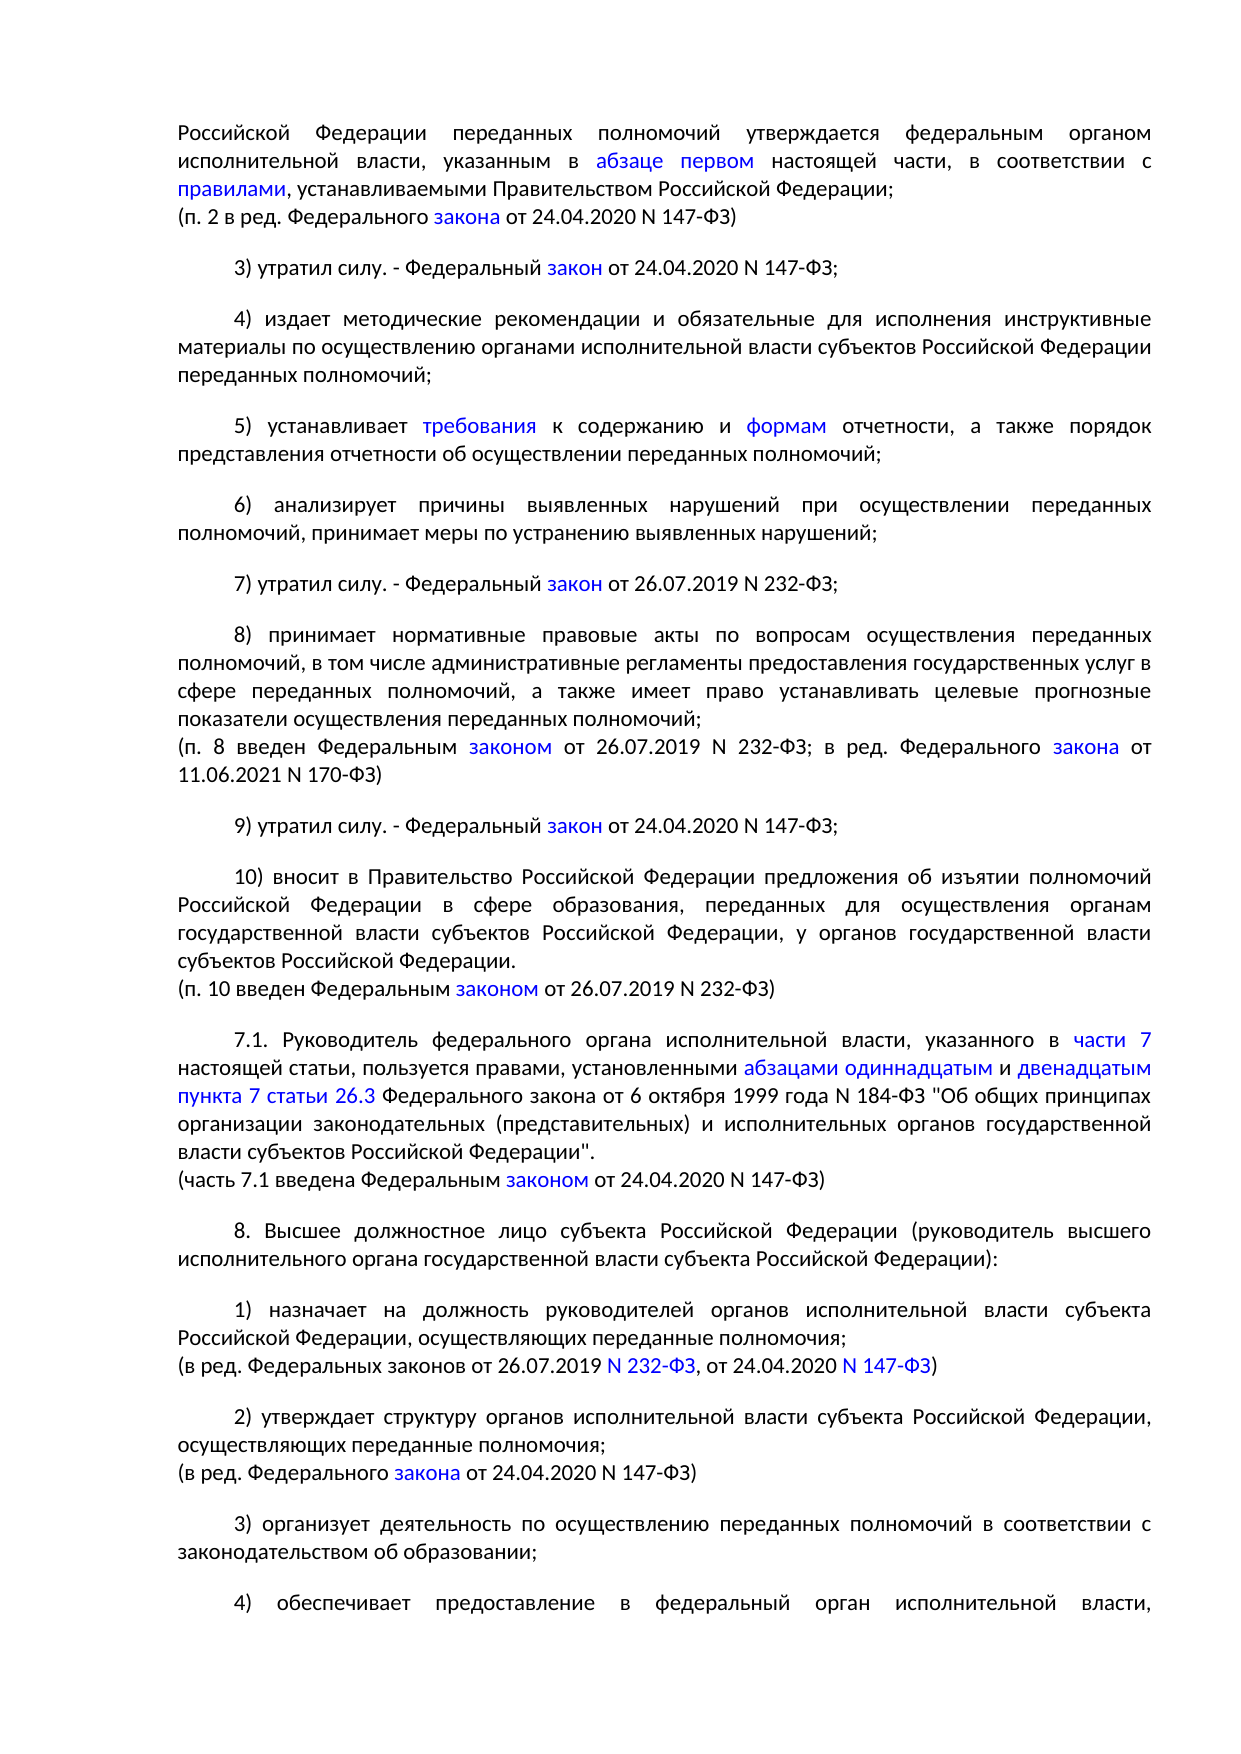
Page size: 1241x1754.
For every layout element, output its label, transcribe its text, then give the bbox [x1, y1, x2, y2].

text (п. 8 введен Федеральным законом от 26.07.2019 N 232-ФЗ; в ред. Федерального закона от 11.06.2021 N 170-ФЗ) [177, 732, 1152, 788]
text 3) организует деятельность по осуществлению переданных полномочий в соответствии с законодательством об образовании; [177, 1509, 1152, 1565]
text (в ред. Федеральных законов от 26.07.2019 N 232-ФЗ, от 24.04.2020 N 147-ФЗ) [177, 1351, 1152, 1379]
text 6) анализирует причины выявленных нарушений при осуществлении переданных полномочий, принимает меры по устранению выявленных нарушений; [177, 490, 1152, 546]
text 7.1. Руководитель федерального органа исполнительной власти, указанного в части 7 настоящей статьи, пользуется правами, установленными абзацами одиннадцатым и двенадцатым пункта 7 статьи 26.3 Федерального закона от 6 октября 1999 года N 184-ФЗ "Об общих принципах организации законодательных (представительных) и исполнительных органов государственной власти субъектов Российской Федерации". [177, 1025, 1152, 1165]
text (в ред. Федерального закона от 24.04.2020 N 147-ФЗ) [177, 1458, 1152, 1486]
text (п. 2 в ред. Федерального закона от 24.04.2020 N 147-ФЗ) [177, 202, 1152, 230]
text 8. Высшее должностное лицо субъекта Российской Федерации (руководитель высшего исполнительного органа государственной власти субъекта Российской Федерации): [177, 1216, 1152, 1272]
text (часть 7.1 введена Федеральным законом от 24.04.2020 N 147-ФЗ) [177, 1165, 1152, 1193]
text (п. 10 введен Федеральным законом от 26.07.2019 N 232-ФЗ) [177, 974, 1152, 1002]
text 10) вносит в Правительство Российской Федерации предложения об изъятии полномочий Российской Федерации в сфере образования, переданных для осуществления органам государственной власти субъектов Российской Федерации, у органов государственной власти субъектов Российской Федерации. [177, 862, 1152, 974]
text 5) устанавливает требования к содержанию и формам отчетности, а также порядок представления отчетности об осуществлении переданных полномочий; [177, 411, 1152, 467]
text 4) издает методические рекомендации и обязательные для исполнения инструктивные материалы по осуществлению органами исполнительной власти субъектов Российской Федерации переданных полномочий; [177, 304, 1152, 388]
text 3) утратил силу. - Федеральный закон от 24.04.2020 N 147-ФЗ; [177, 253, 1152, 281]
text 7) утратил силу. - Федеральный закон от 26.07.2019 N 232-ФЗ; [177, 569, 1152, 597]
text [177, 118, 1152, 202]
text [177, 1588, 1152, 1616]
text 2) утверждает структуру органов исполнительной власти субъекта Российской Федерации, осуществляющих переданные полномочия; [177, 1402, 1152, 1458]
text 9) утратил силу. - Федеральный закон от 24.04.2020 N 147-ФЗ; [177, 811, 1152, 839]
text 1) назначает на должность руководителей органов исполнительной власти субъекта Российской Федерации, осуществляющих переданные полномочия; [177, 1295, 1152, 1351]
text 8) принимает нормативные правовые акты по вопросам осуществления переданных полномочий, в том числе административные регламенты предоставления государственных услуг в сфере переданных полномочий, а также имеет право устанавливать целевые прогнозные показатели осуществления переданных полномочий; [177, 620, 1152, 732]
